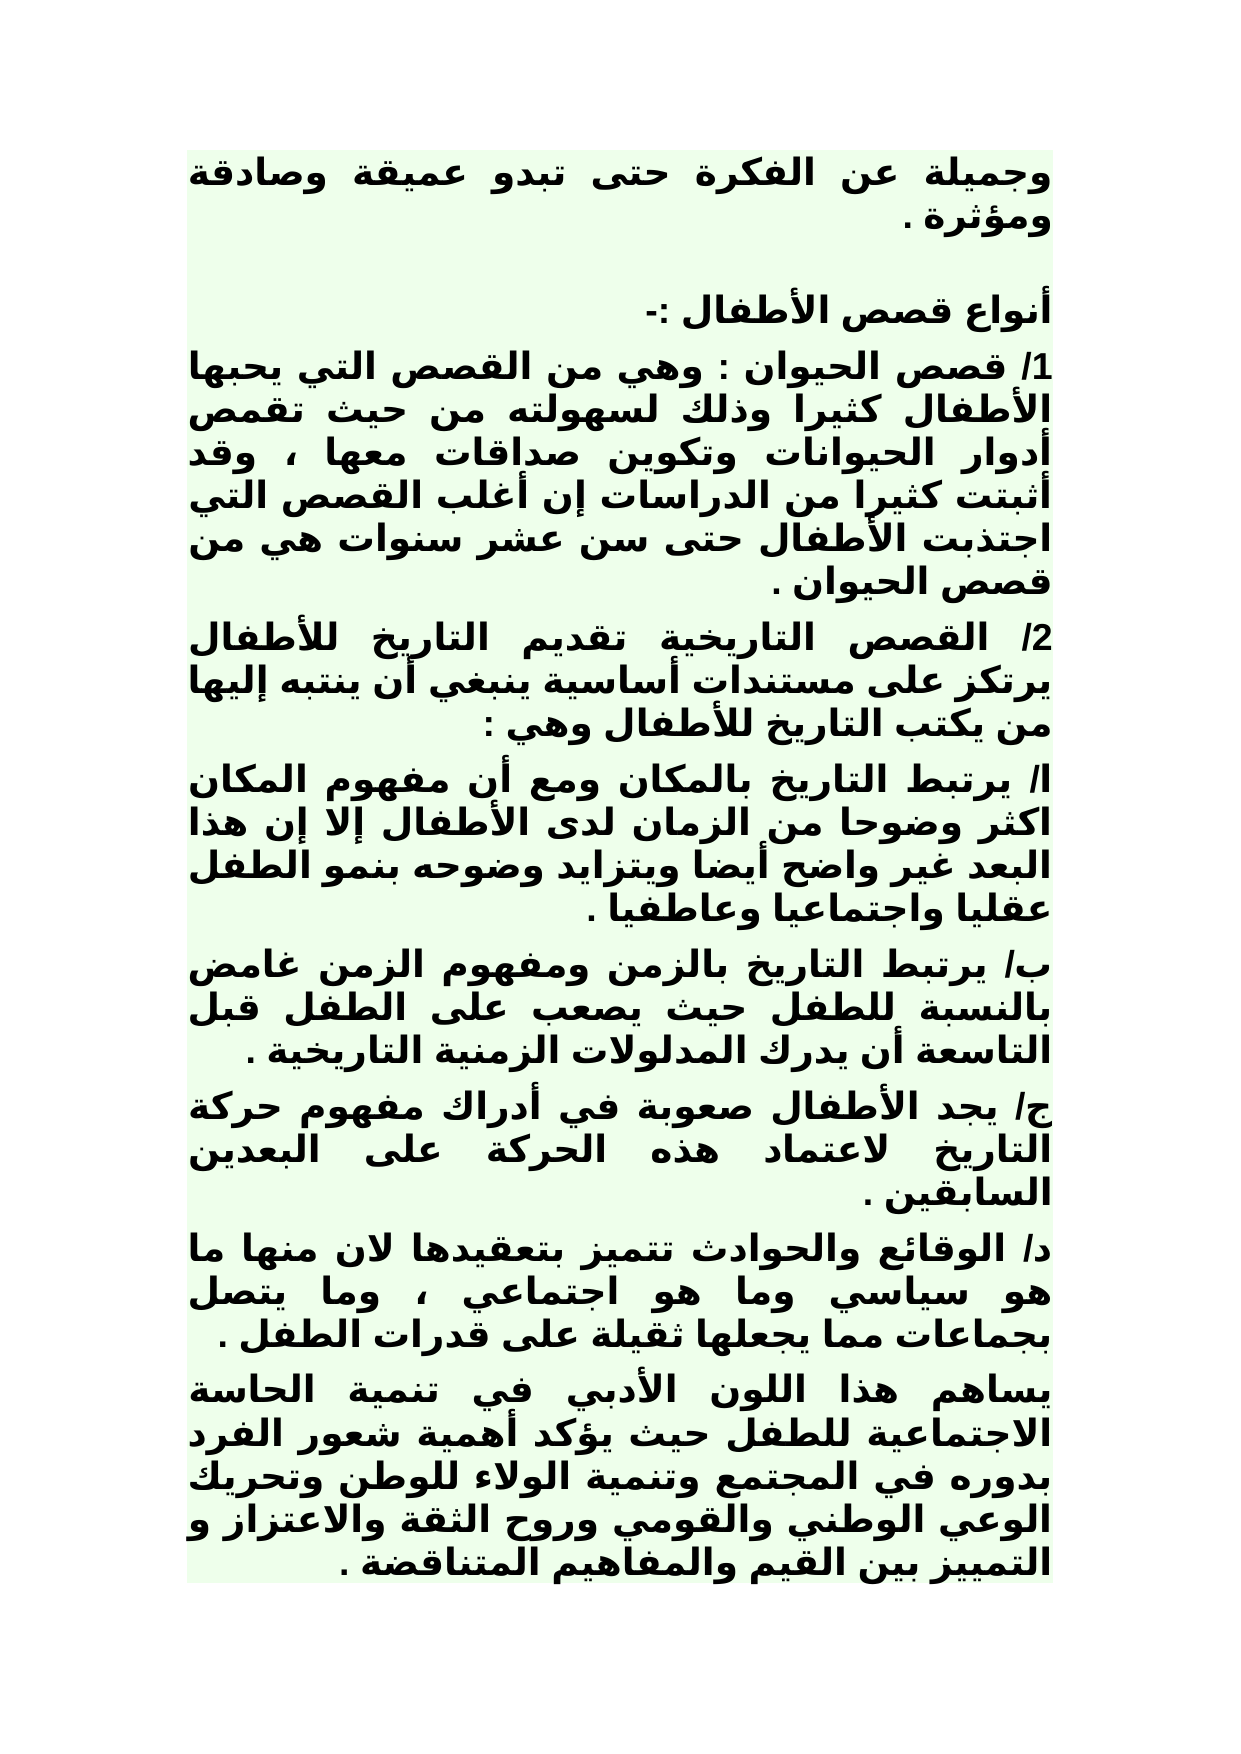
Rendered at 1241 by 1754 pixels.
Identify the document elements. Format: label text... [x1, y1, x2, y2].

text ا/ يرتبط التاريخ بالمكان ومع أن مفهوم المكان اكثر وضوحا من الزمان لدى الأطفال إلا إن هذا البعد غير واضح أيضا ويتزايد وضوحه بنمو الطفل عقليا واجتماعيا وعاطفيا . [187, 757, 1053, 929]
text 1/ قصص الحيوان : وهي من القصص التي يحبها الأطفال كثيرا وذلك لسهولته من حيث تقمص أدوار الحيوانات وتكوين صداقات معها ، وقد أثبتت كثيرا من الدراسات إن أغلب القصص التي اجتذبت الأطفال حتى سن عشر سنوات هي من قصص الحيوان . [187, 344, 1053, 603]
text د/ الوقائع والحوادث تتميز بتعقيدها لان منها ما هو سياسي وما هو اجتماعي ، وما يتصل بجماعات مما يجعلها ثقيلة على قدرات الطفل . [187, 1226, 1053, 1355]
text 2/ القصص التاريخية تقديم التاريخ للأطفال يرتكز على مستندات أساسية ينبغي أن ينتبه إليها من يكتب التاريخ للأطفال وهي : [187, 615, 1053, 744]
text ج/ يجد الأطفال صعوبة في أدراك مفهوم حركة التاريخ لاعتماد هذه الحركة على البعدين السابقين . [187, 1084, 1053, 1213]
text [187, 150, 1053, 236]
text ب/ يرتبط التاريخ بالزمن ومفهوم الزمن غامض بالنسبة للطفل حيث يصعب على الطفل قبل التاسعة أن يدرك المدلولات الزمنية التاريخية . [187, 942, 1053, 1071]
text أنواع قصص الأطفال :- [187, 288, 1053, 331]
text يساهم هذا اللون الأدبي في تنمية الحاسة الاجتماعية للطفل حيث يؤكد أهمية شعور الفرد بدوره في المجتمع وتنمية الولاء للوطن وتحريك الوعي الوطني والقومي وروح الثقة والاعتزاز و التمييز بين القيم والمفاهيم المتناقضة . [187, 1368, 1053, 1583]
